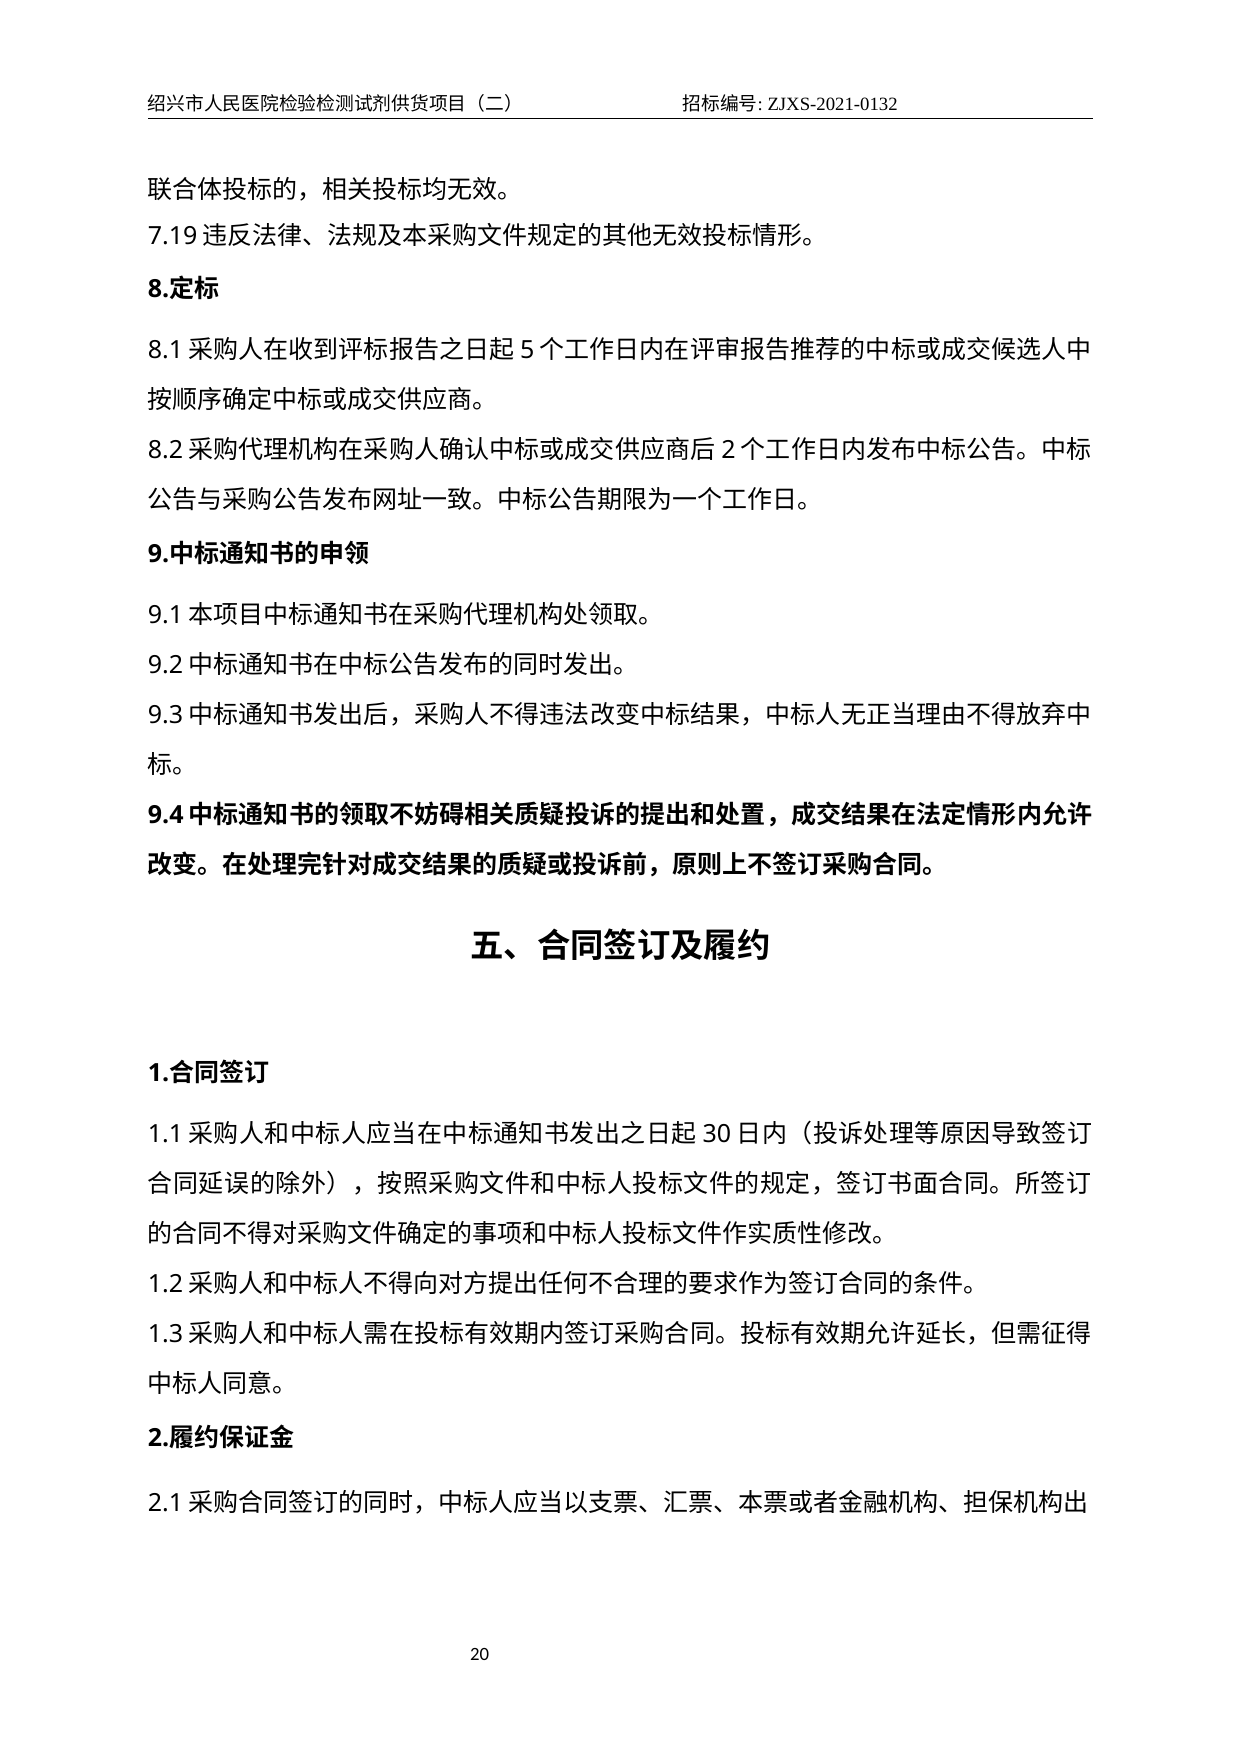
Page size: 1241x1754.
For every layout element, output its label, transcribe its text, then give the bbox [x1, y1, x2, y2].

text 1.3采购人和中标人需在投标有效期内签订采购合同。投标有效期允许延长，但需征得中标人同意。 [148, 1303, 1093, 1403]
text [148, 1468, 1093, 1533]
text 7.19违反法律、法规及本采购文件规定的其他无效投标情形。 [148, 208, 1093, 254]
text 1.合同签订 [148, 1038, 1093, 1103]
text 9.中标通知书的申领 [148, 519, 1093, 584]
text 8.1采购人在收到评标报告之日起5个工作日内在评审报告推荐的中标或成交候选人中按顺序确定中标或成交供应商。 [148, 319, 1093, 419]
text 9.2中标通知书在中标公告发布的同时发出。 [148, 634, 1093, 684]
text 1.2采购人和中标人不得向对方提出任何不合理的要求作为签订合同的条件。 [148, 1253, 1093, 1303]
subtitle 五、合同签订及履约 [148, 911, 1093, 976]
text 2.履约保证金 [148, 1403, 1093, 1468]
text 9.3中标通知书发出后，采购人不得违法改变中标结果，中标人无正当理由不得放弃中标。 [148, 684, 1093, 784]
text 1.1采购人和中标人应当在中标通知书发出之日起30日内（投诉处理等原因导致签订合同延误的除外），按照采购文件和中标人投标文件的规定，签订书面合同。所签订的合同不得对采购文件确定的事项和中标人投标文件作实质性修改。 [148, 1103, 1093, 1253]
text 9.4中标通知书的领取不妨碍相关质疑投诉的提出和处置，成交结果在法定情形内允许改变。在处理完针对成交结果的质疑或投诉前，原则上不签订采购合同。 [148, 784, 1093, 884]
text 8.定标 [148, 254, 1093, 319]
text 9.1本项目中标通知书在采购代理机构处领取。 [148, 584, 1093, 634]
text 8.2采购代理机构在采购人确认中标或成交供应商后2个工作日内发布中标公告。中标公告与采购公告发布网址一致。中标公告期限为一个工作日。 [148, 419, 1093, 519]
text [148, 162, 1093, 208]
